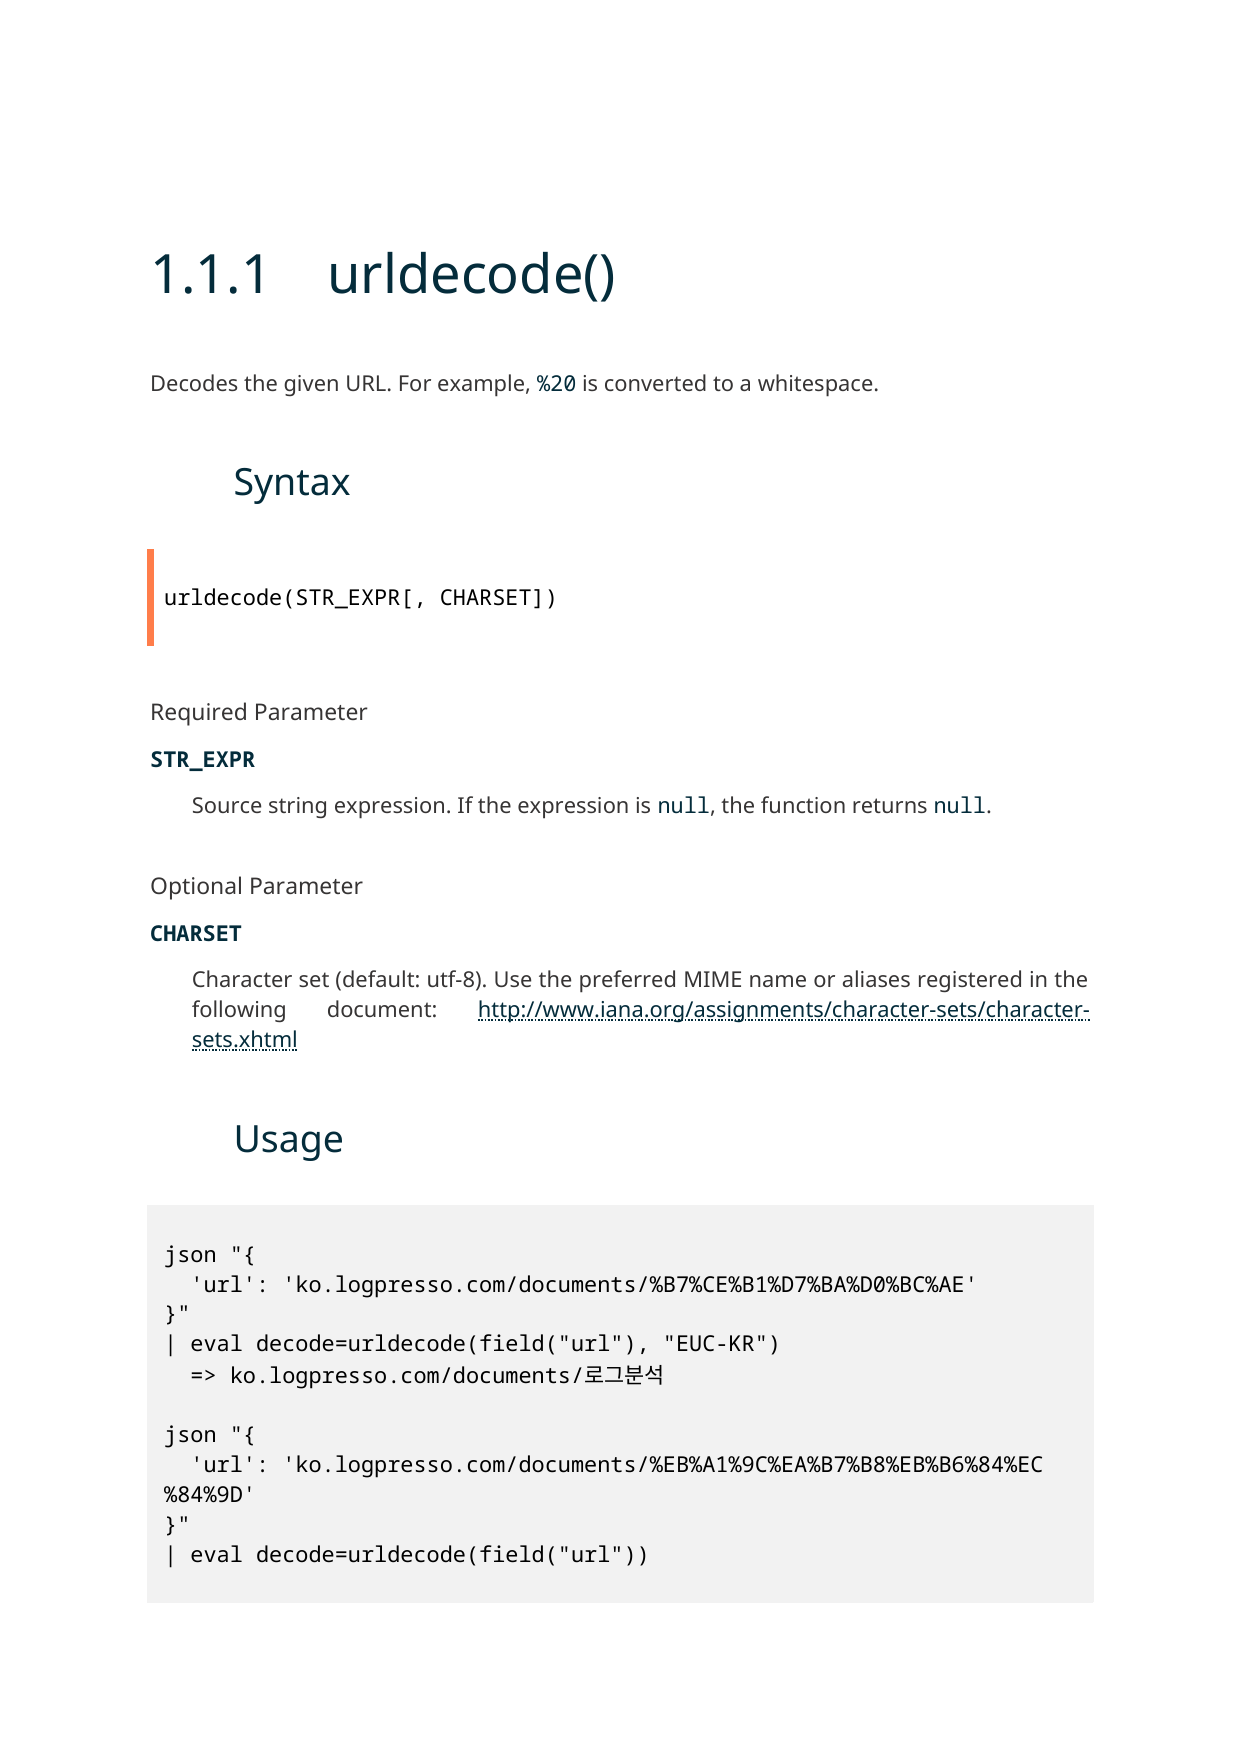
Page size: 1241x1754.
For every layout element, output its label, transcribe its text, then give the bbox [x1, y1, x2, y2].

text Decodes the given URL. For example, %20 is converted to a whitespace. [150, 368, 1090, 397]
text urldecode(STR_EXPR[, CHARSET]) [154, 550, 1093, 645]
text Optional Parameter [150, 870, 1090, 901]
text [148, 1206, 1093, 1602]
text STR_EXPR [150, 744, 1090, 774]
subtitle urldecode() [150, 236, 1090, 309]
subtitle Syntax [150, 456, 1090, 507]
text Source string expression. If the expression is null, the function returns null. [192, 790, 1090, 820]
subtitle Usage [150, 1112, 1090, 1163]
text Required Parameter [150, 696, 1090, 727]
text CHARSET [150, 918, 1090, 948]
text Character set (default: utf-8). Use the preferred MIME name or aliases registered in the following document: http://www.iana.org/assignments/character-sets/character-sets.xhtml [192, 964, 1090, 1054]
